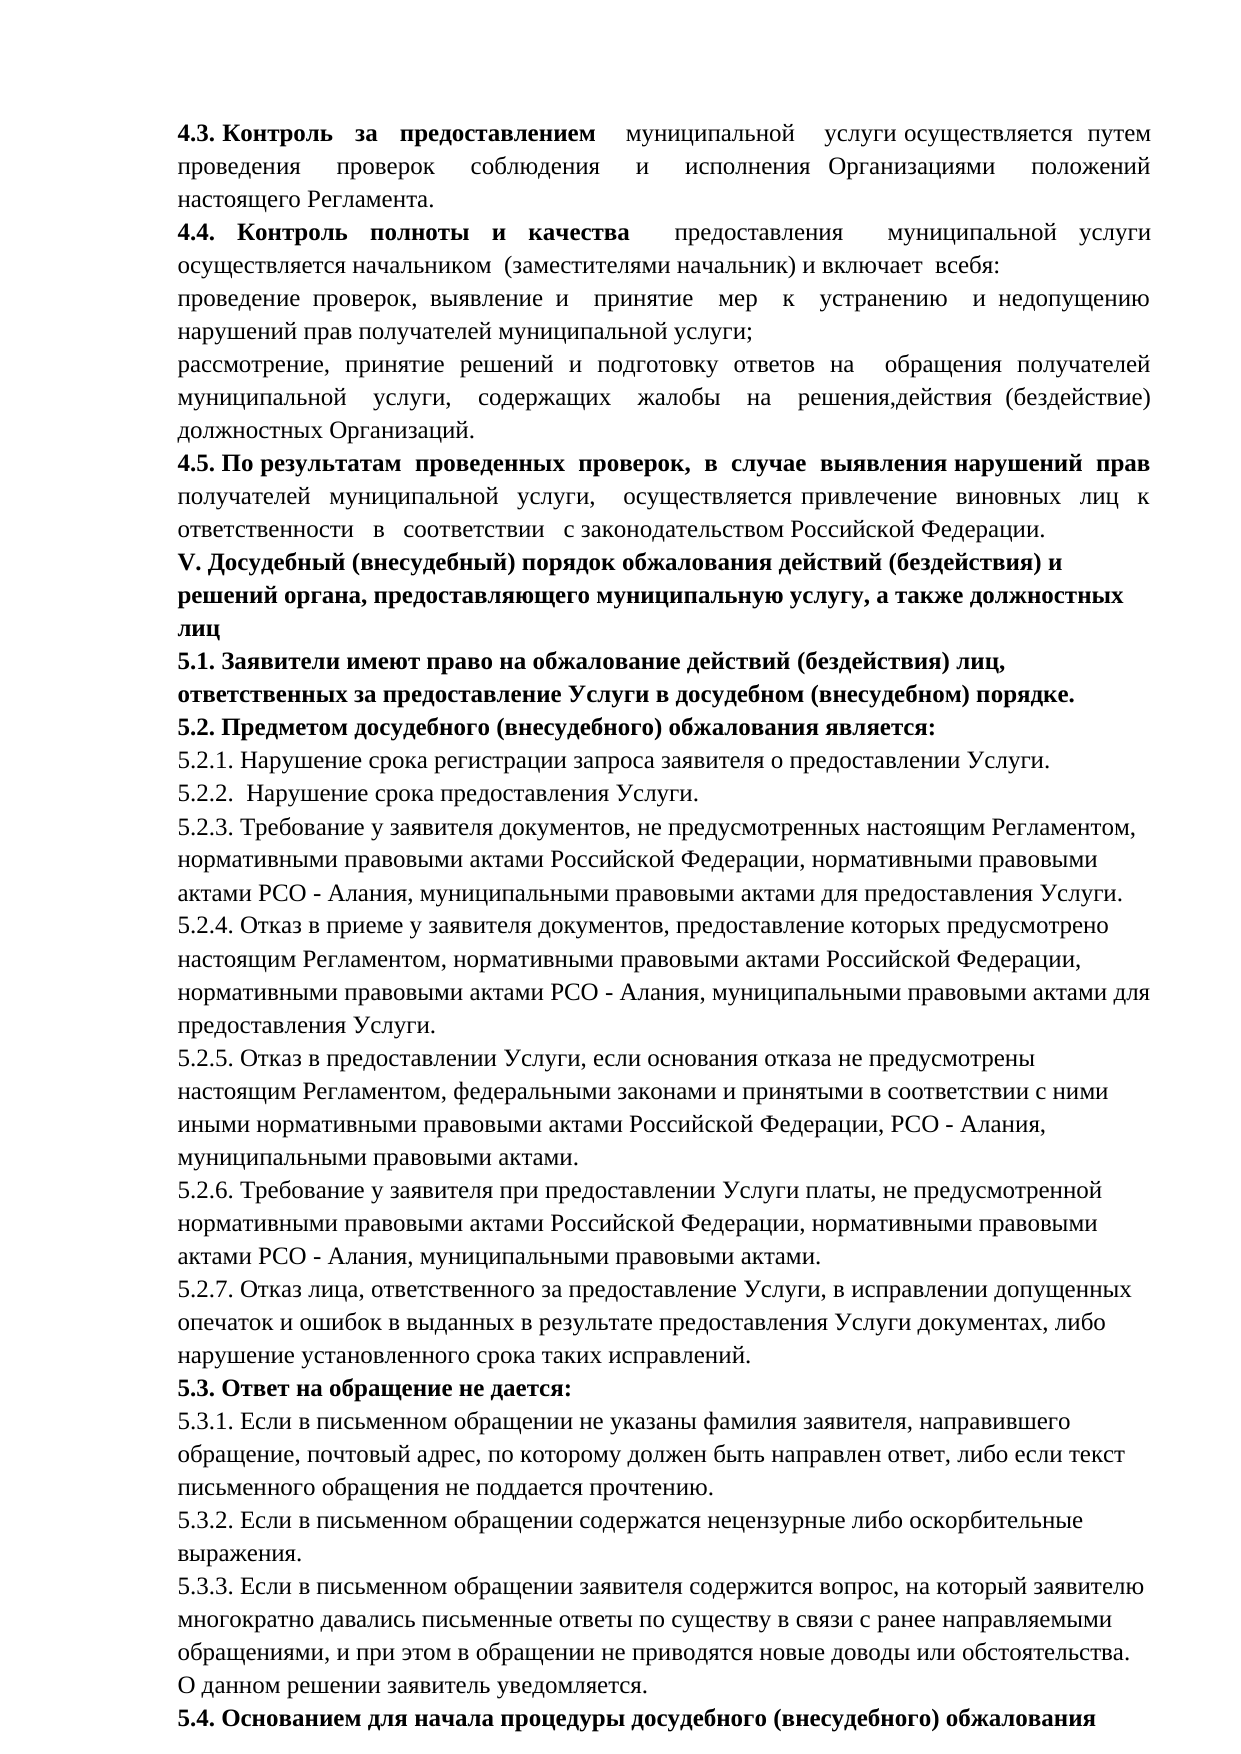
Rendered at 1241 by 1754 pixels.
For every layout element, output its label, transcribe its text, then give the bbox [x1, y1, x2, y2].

text 5.2.5. Отказ в предоставлении Услуги, если основания отказа не предусмотрены настоящим Регламентом, федеральными законами и принятыми в соответствии с ними иными нормативными правовыми актами Российской Федерации, РСО - Алания, муниципальными правовыми актами. [177, 1043, 1152, 1171]
text 5.2.3. Требование у заявителя документов, не предусмотренных настоящим Регламентом, нормативными правовыми актами Российской Федерации, нормативными правовыми актами РСО - Алания, муниципальными правовыми актами для предоставления Услуги. [177, 812, 1152, 906]
text 5.2.1. Нарушение срока регистрации запроса заявителя о предоставлении Услуги. [177, 746, 1152, 774]
text V. Досудебный (внесудебный) порядок обжалования действий (бездействия) и решений органа, предоставляющего муниципальную услугу, а также должностных лиц [177, 547, 1152, 642]
text 5.3.2. Если в письменном обращении содержатся нецензурные либо оскорбительные выражения. [177, 1505, 1152, 1567]
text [177, 1703, 1152, 1732]
text 5.3.3. Если в письменном обращении заявителя содержится вопрос, на который заявителю многократно давались письменные ответы по существу в связи с ранее направляемыми обращениями, и при этом в обращении не приводятся новые доводы или обстоятельства. [177, 1571, 1152, 1666]
text 5.2. Предметом досудебного (внесудебного) обжалования является: [177, 712, 1152, 741]
text 5.2.7. Отказ лица, ответственного за предоставление Услуги, в исправлении допущенных опечаток и ошибок в выданных в результате предоставления Услуги документах, либо нарушение установленного срока таких исправлений. [177, 1274, 1152, 1369]
text 4.3. Контроль за предоставлением муниципальной услуги осуществляется путем проведения проверок соблюдения и исполнения Организациями положений настоящего Регламента. [177, 118, 1152, 213]
text проведение проверок, выявление и принятие мер к устранению и недопущению нарушений прав получателей муниципальной услуги; [177, 283, 1152, 345]
text 5.1. Заявители имеют право на обжалование действий (бездействия) лиц, ответственных за предоставление Услуги в досудебном (внесудебном) порядке. [177, 646, 1152, 708]
text 5.2.4. Отказ в приеме у заявителя документов, предоставление которых предусмотрено настоящим Регламентом, нормативными правовыми актами Российской Федерации, нормативными правовыми актами РСО - Алания, муниципальными правовыми актами для предоставления Услуги. [177, 911, 1152, 1038]
text 5.2.2. Нарушение срока предоставления Услуги. [177, 778, 1152, 807]
text 5.3. Ответ на обращение не дается: [177, 1373, 1152, 1402]
text О данном решении заявитель уведомляется. [177, 1670, 1152, 1699]
text рассмотрение, принятие решений и подготовку ответов на обращения получателей муниципальной услуги, содержащих жалобы на решения,действия (бездействие) должностных Организаций. [177, 349, 1152, 444]
text 5.2.6. Требование у заявителя при предоставлении Услуги платы, не предусмотренной нормативными правовыми актами Российской Федерации, нормативными правовыми актами РСО - Алания, муниципальными правовыми актами. [177, 1175, 1152, 1269]
text 4.4. Контроль полноты и качества предоставления муниципальной услуги осуществляется начальником (заместителями начальник) и включает всебя: [177, 217, 1152, 279]
text 5.3.1. Если в письменном обращении не указаны фамилия заявителя, направившего обращение, почтовый адрес, по которому должен быть направлен ответ, либо если текст письменного обращения не поддается прочтению. [177, 1406, 1152, 1501]
text 4.5. По результатам проведенных проверок, в случае выявления нарушений прав получателей муниципальной услуги, осуществляется привлечение виновных лиц к ответственности в соответствии с законодательством Российской Федерации. [177, 448, 1152, 543]
